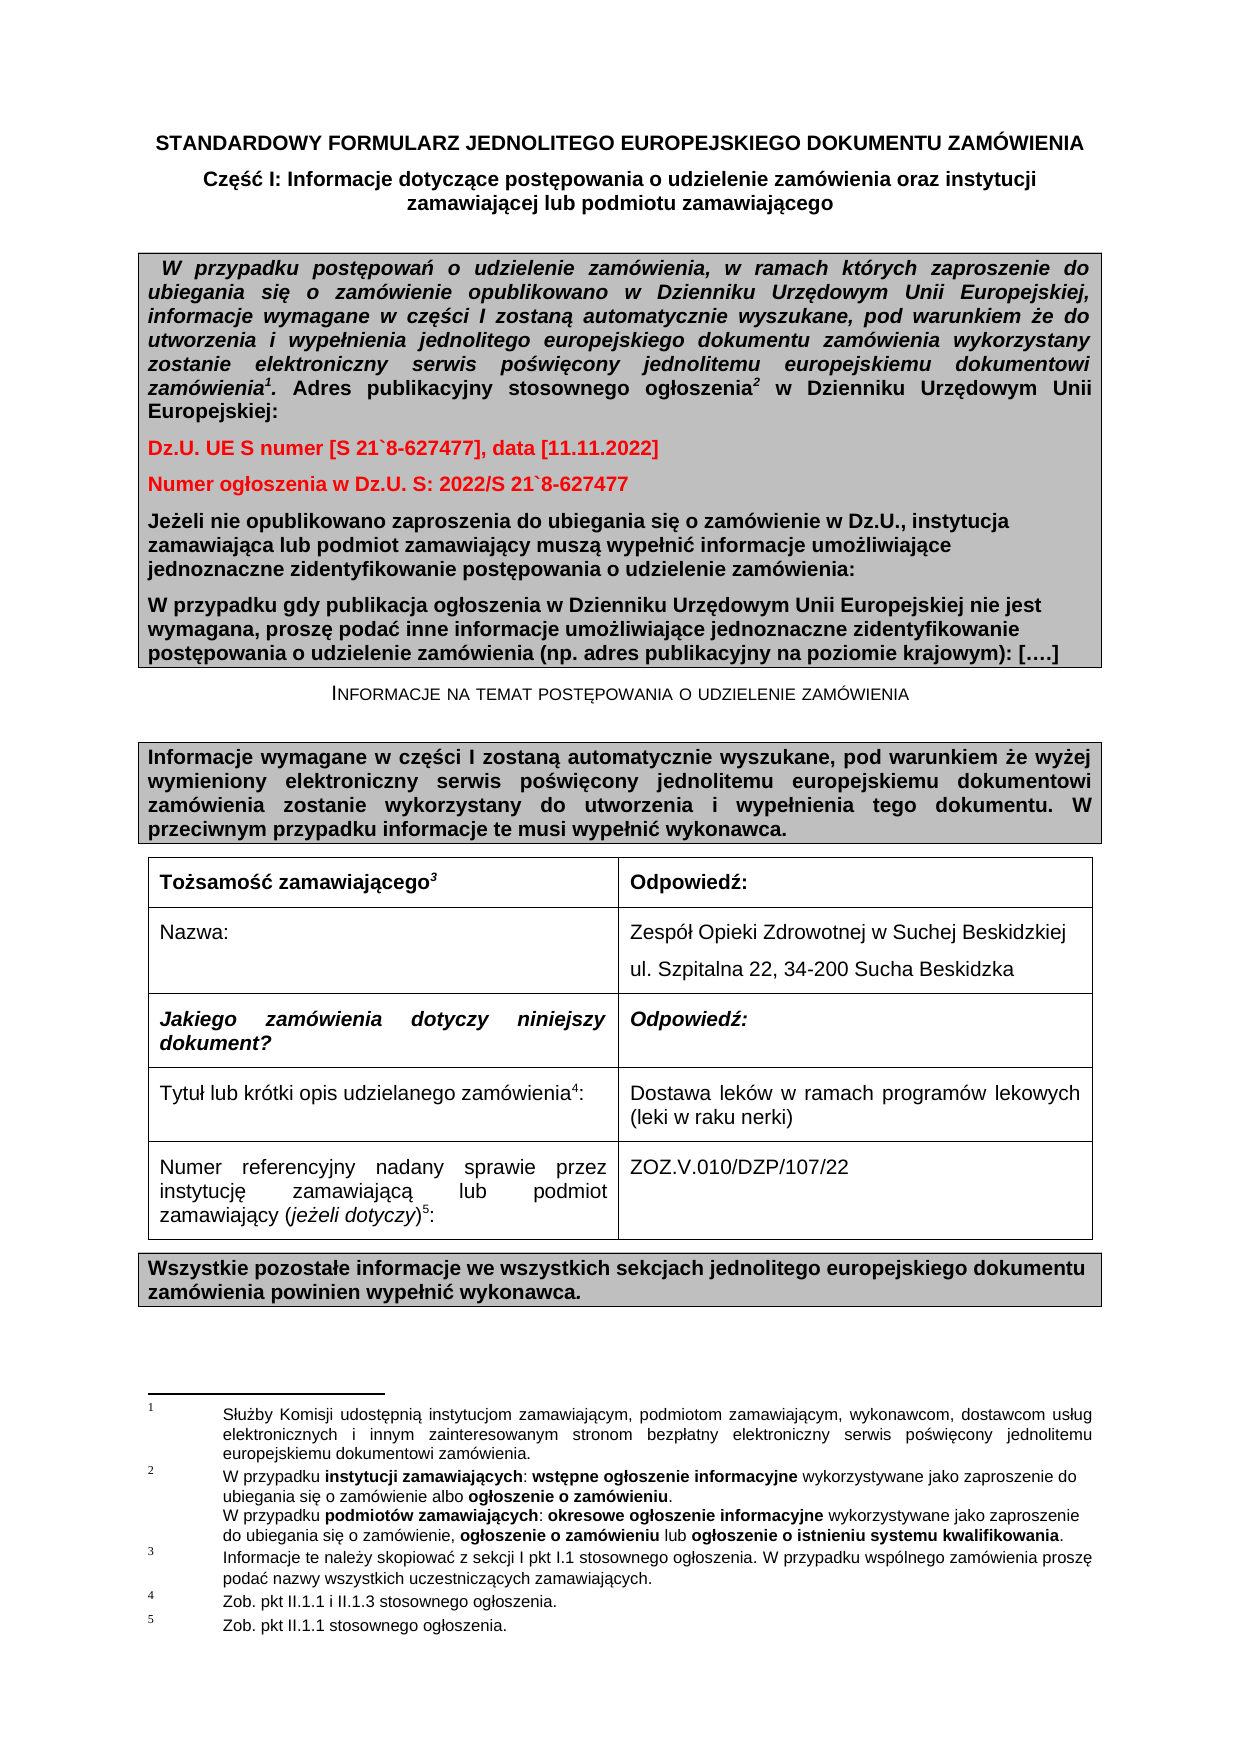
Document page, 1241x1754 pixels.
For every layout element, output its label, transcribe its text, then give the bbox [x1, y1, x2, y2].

table_cell Zespół Opieki Zdrowotnej w Suchej Beskidzkiej ul. Szpitalna 22, 34-200 Sucha Beskidzka [619, 908, 1092, 993]
title Informacje na temat postępowania o udzielenie zamówienia [148, 681, 1093, 704]
text W przypadku postępowań o udzielenie zamówienia, w ramach których zaproszenie do ubiegania się o zamówienie opublikowano w Dzienniku Urzędowym Unii Europejskiej, informacje wymagane w części I zostaną automatycznie wyszukane, pod warunkiem że do utworzenia i wypełnienia jednolitego europejskiego dokumentu zamówienia wykorzystany zostanie elektroniczny serwis poświęcony jednolitemu europejskiemu dokumentowi zamówienia. Adres publikacyjny stosownego ogłoszenia w Dzienniku Urzędowym Unii Europejskiej: [139, 254, 1101, 423]
table_cell Dostawa leków w ramach programów lekowych (leki w raku nerki) [619, 1068, 1092, 1141]
text Dz.U. UE S numer [S 21`8-627477], data [11.11.2022] [139, 433, 1101, 460]
table_header Tożsamość zamawiającego [149, 858, 618, 907]
table_cell Odpowiedź: [619, 994, 1092, 1067]
table_cell Nazwa: [149, 908, 618, 993]
table_header Odpowiedź: [619, 858, 1092, 907]
text Informacje wymagane w części I zostaną automatycznie wyszukane, pod warunkiem że wyżej wymieniony elektroniczny serwis poświęcony jednolitemu europejskiemu dokumentowi zamówienia zostanie wykorzystany do utworzenia i wypełnienia tego dokumentu. W przeciwnym przypadku informacje te musi wypełnić wykonawca. [139, 743, 1101, 843]
table_cell Tytuł lub krótki opis udzielanego zamówienia: [149, 1068, 618, 1141]
table_cell Jakiego zamówienia dotyczy niniejszy dokument? [149, 994, 618, 1067]
table_cell Numer referencyjny nadany sprawie przez instytucję zamawiającą lub podmiot zamawiający (jeżeli dotyczy): [149, 1142, 618, 1239]
text Standardowy formularz jednolitego europejskiego dokumentu zamówienia [148, 131, 1093, 154]
text W przypadku gdy publikacja ogłoszenia w Dzienniku Urzędowym Unii Europejskiej nie jest wymagana, proszę podać inne informacje umożliwiające jednoznaczne zidentyfikowanie postępowania o udzielenie zamówienia (np. adres publikacyjny na poziomie krajowym): [….] [139, 590, 1101, 667]
title Część I: Informacje dotyczące postępowania o udzielenie zamówienia oraz instytucji zamawiającej lub podmiotu zamawiającego [148, 167, 1093, 215]
text Numer ogłoszenia w Dz.U. S: 2022/S 21`8-627477 [139, 469, 1101, 496]
text Jeżeli nie opublikowano zaproszenia do ubiegania się o zamówienie w Dz.U., instytucja zamawiająca lub podmiot zamawiający muszą wypełnić informacje umożliwiające jednoznaczne zidentyfikowanie postępowania o udzielenie zamówienia: [139, 506, 1101, 581]
text Wszystkie pozostałe informacje we wszystkich sekcjach jednolitego europejskiego dokumentu zamówienia powinien wypełnić wykonawca. [139, 1254, 1101, 1306]
table_cell ZOZ.V.010/DZP/107/22 [619, 1142, 1092, 1239]
